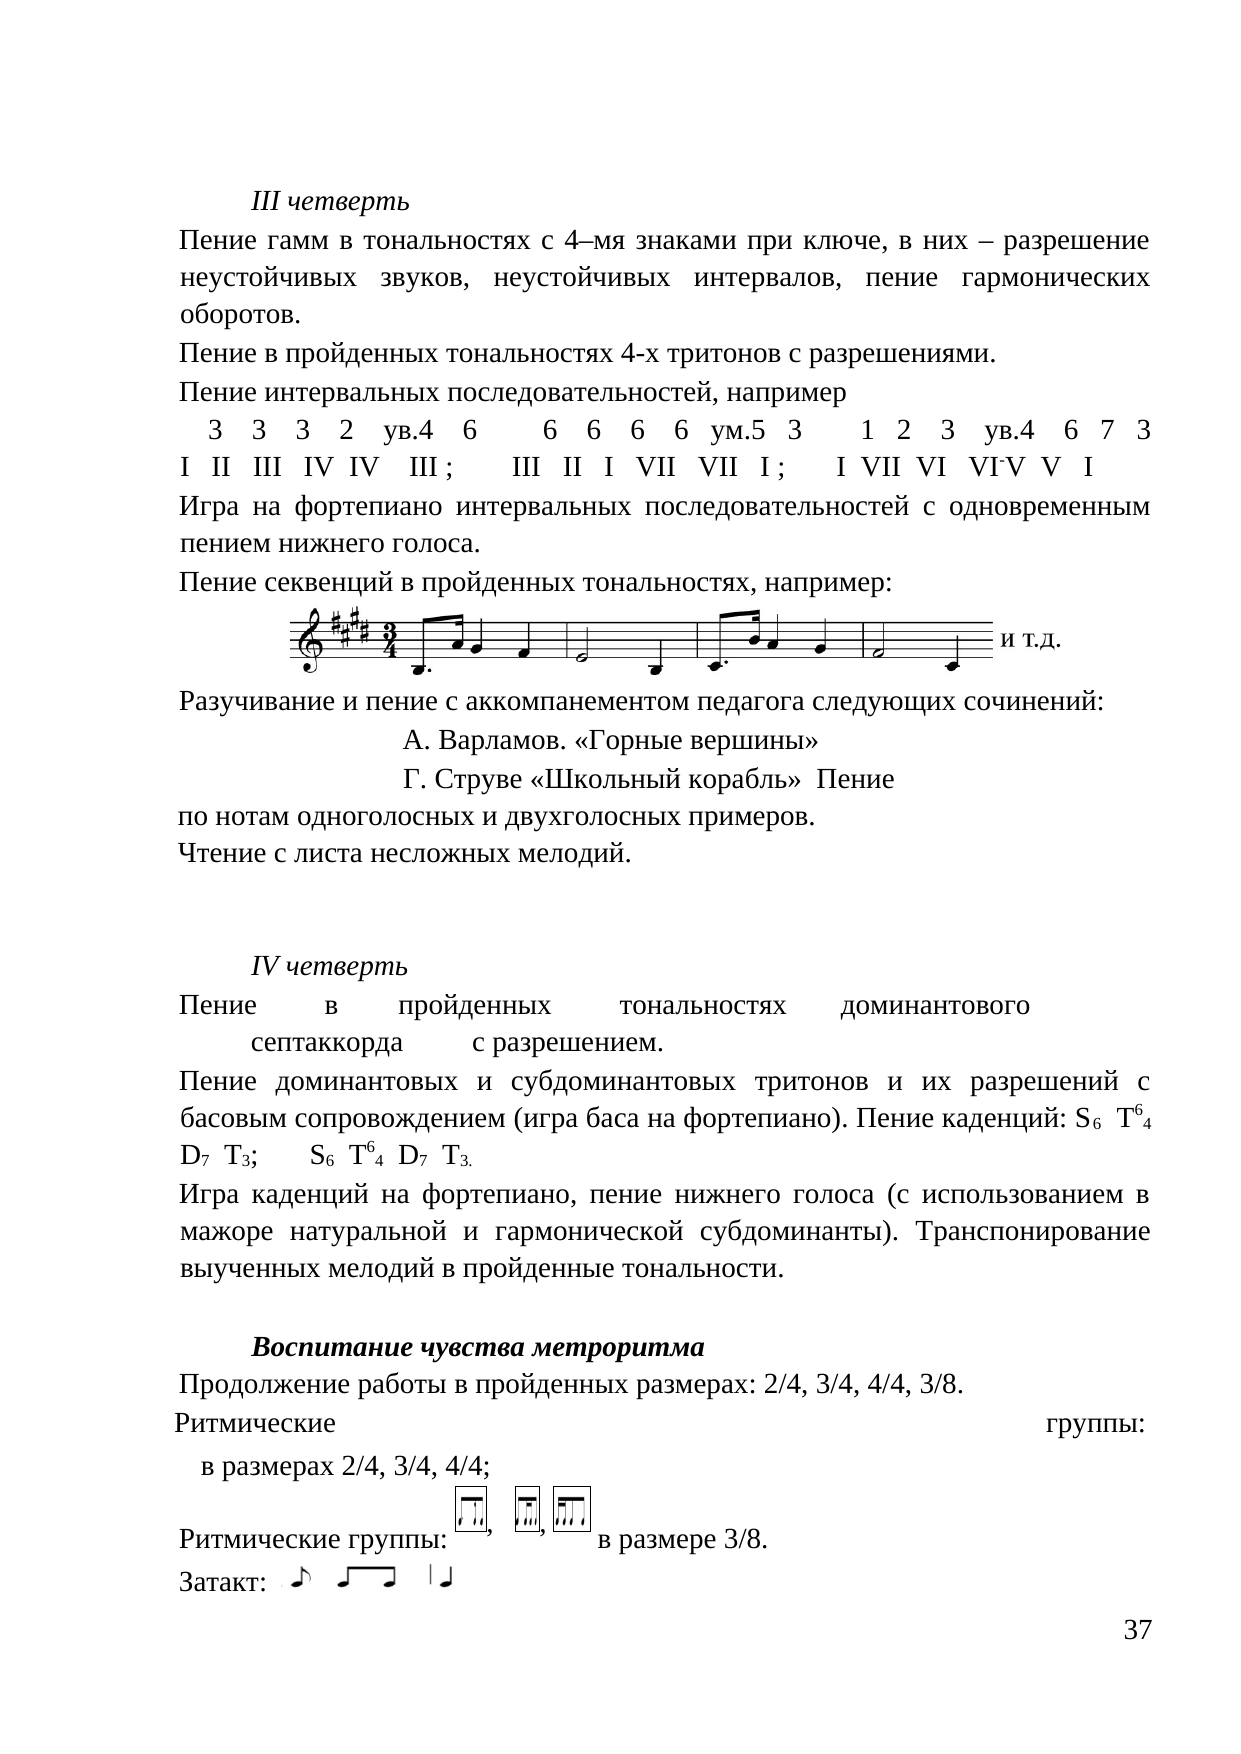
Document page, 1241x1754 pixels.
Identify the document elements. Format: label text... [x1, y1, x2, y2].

text Ритмические группы: в размере 3/8. [179, 1487, 1151, 1555]
text в размерах 2/4, 3/4, 4/4; [179, 1448, 1151, 1482]
text Разучивание и пение с аккомпанементом педагога следующих сочинений: [179, 683, 1151, 717]
picture [281, 1560, 474, 1592]
text Пение в пройденных тональностях 4-х тритонов с разрешениями. [179, 335, 1151, 368]
text Игра каденций на фортепиано, пение нижнего голоса (с использованием в мажоре натуральной и гармонической субдоминанты). Транспонирование выученных мелодий в пройденные тональности. [179, 1176, 1151, 1284]
subtitle III четверть [251, 183, 1024, 217]
text Г. Струве «Школьный корабль» Пение по нотам одноголосных и двухголосных примеров. Чтение с листа несложных мелодий. [178, 761, 901, 869]
text 3 3 3 2 ув.4 6 6 6 6 6 ум.5 3 1 2 3 ув.4 6 7 3 I II III IV IV III ; III II I VII VII I ; I VII VI VI-V V I [179, 412, 1151, 483]
text Игра на фортепиано интервальных последовательностей с одновременным пением нижнего голоса. [179, 488, 1151, 559]
text Пение гамм в тональностях с 4–мя знаками при ключе, в них – разрешение неустойчивых звуков, неустойчивых интервалов, пение гармонических оборотов. [179, 222, 1151, 330]
text А. Варламов. «Горные вершины» [402, 722, 1151, 756]
text Пение в пройденных тональностях доминантового септаккорда с разрешением. [179, 987, 1151, 1057]
text Пение секвенций в пройденных тональностях, например: [179, 564, 1151, 598]
text Продолжение работы в пройденных размерах: 2/4, 3/4, 4/4, 3/8. [179, 1366, 1151, 1400]
text Затакт: [179, 1560, 1151, 1598]
text Пение доминантовых и субдоминантовых тритонов и их разрешений с басовым сопровождением (игра баса на фортепиано). Пение каденций: S6 T64 D7 T3; S6 T64 D7 T3. [179, 1063, 1151, 1171]
text Воспитание чувства метроритма [251, 1329, 830, 1362]
text Ритмические группы: [29, 1405, 1153, 1438]
text Пение интервальных последовательностей, например [179, 374, 1151, 407]
picture [283, 603, 1061, 681]
subtitle IV четверть [251, 948, 1024, 982]
